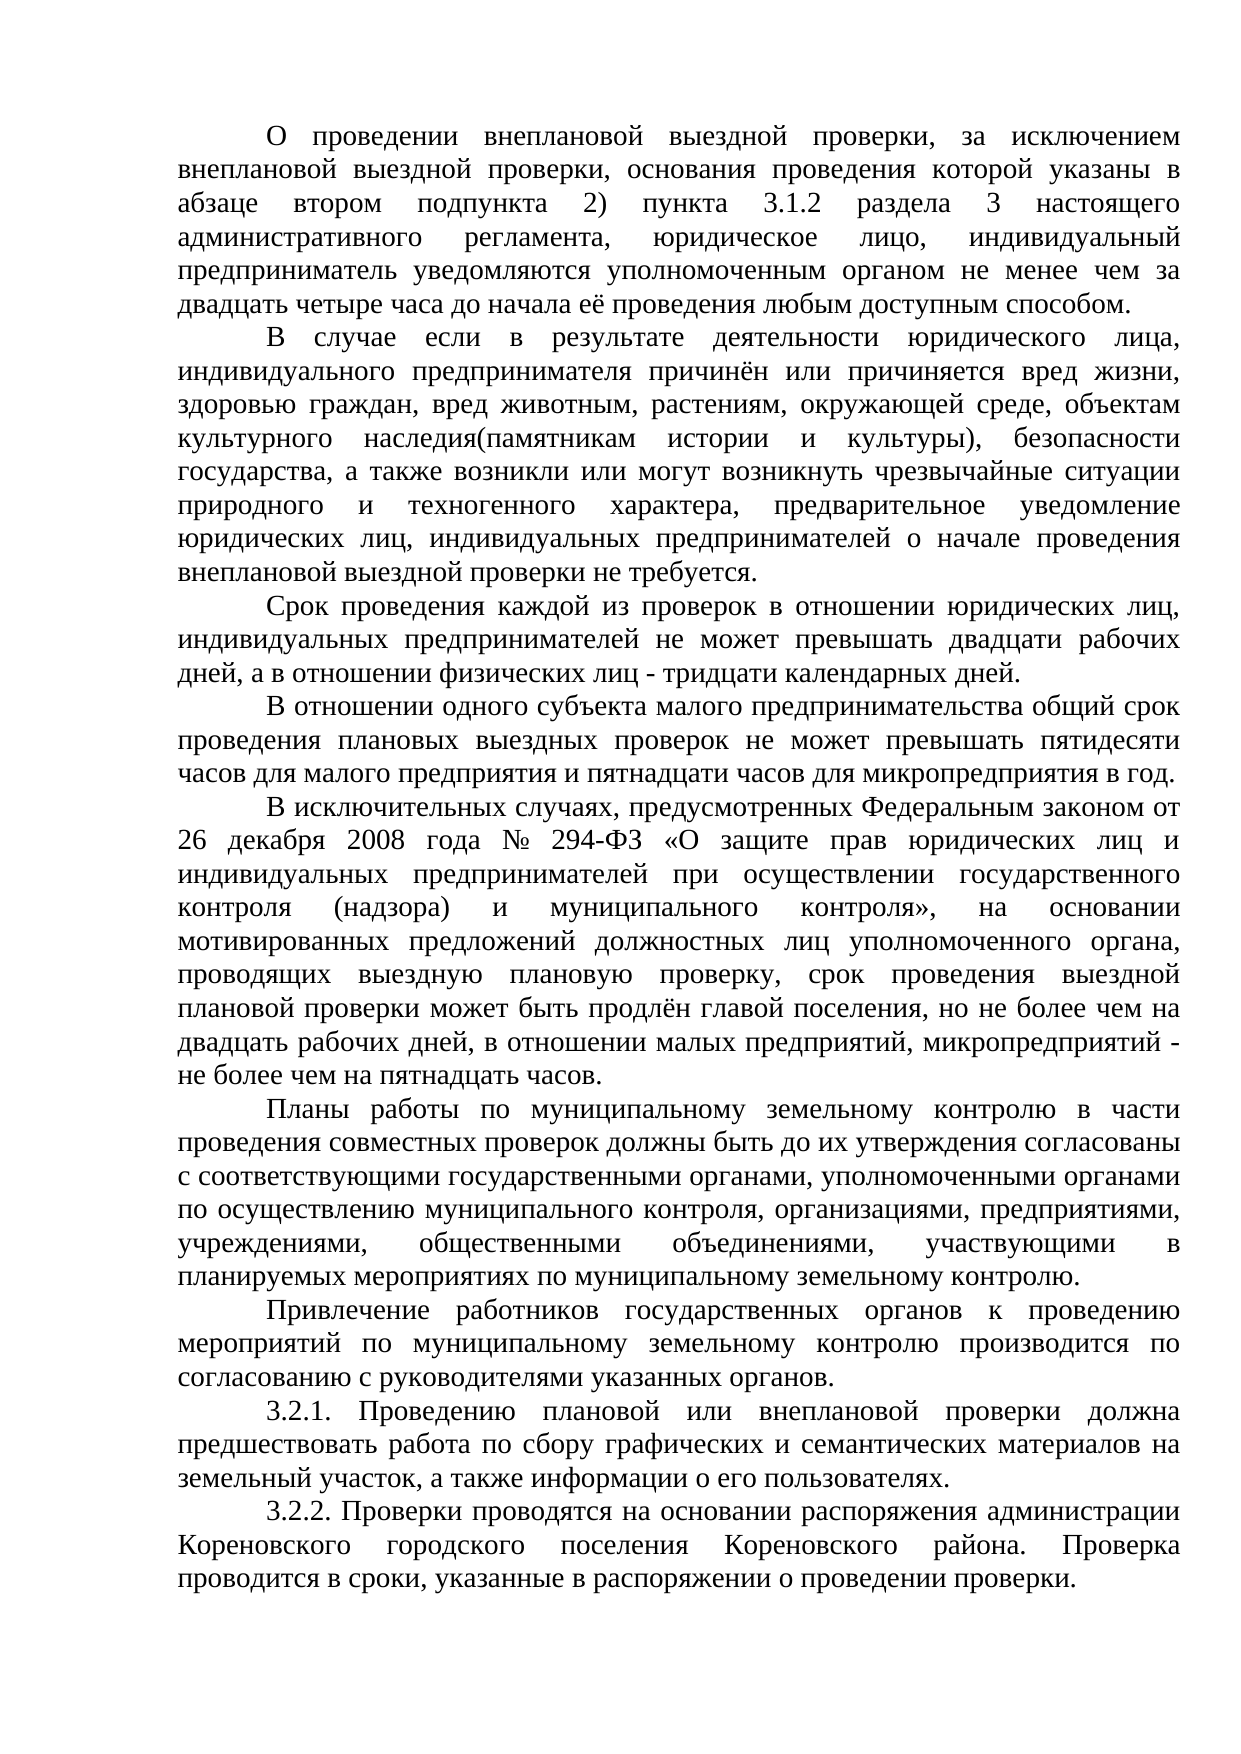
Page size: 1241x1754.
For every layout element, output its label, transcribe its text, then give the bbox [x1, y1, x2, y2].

text 3.2.1. Проведению плановой или внеплановой проверки должна предшествовать работа по сбору графических и семантических материалов на земельный участок, а также информации о его пользователях. [177, 1393, 1181, 1493]
text В случае если в результате деятельности юридического лица, индивидуального предпринимателя причинён или причиняется вред жизни, здоровью граждан, вред животным, растениям, окружающей среде, объектам культурного наследия(памятникам истории и культуры), безопасности государства, а также возникли или могут возникнуть чрезвычайные ситуации природного и техногенного характера, предварительное уведомление юридических лиц, индивидуальных предпринимателей о начале проведения внеплановой выездной проверки не требуется. [177, 319, 1181, 588]
text О проведении внеплановой выездной проверки, за исключением внеплановой выездной проверки, основания проведения которой указаны в абзаце втором подпункта 2) пункта 3.1.2 раздела 3 настоящего административного регламента, юридическое лицо, индивидуальный предприниматель уведомляются уполномоченным органом не менее чем за двадцать четыре часа до начала её проведения любым доступным способом. [177, 118, 1181, 319]
text Планы работы по муниципальному земельному контролю в части проведения совместных проверок должны быть до их утверждения согласованы с соответствующими государственными органами, уполномоченными органами по осуществлению муниципального контроля, организациями, предприятиями, учреждениями, общественными объединениями, участвующими в планируемых мероприятиях по муниципальному земельному контролю. [177, 1091, 1181, 1292]
text В отношении одного субъекта малого предпринимательства общий срок проведения плановых выездных проверок не может превышать пятидесяти часов для малого предприятия и пятнадцати часов для микропредприятия в год. [177, 688, 1181, 789]
text Срок проведения каждой из проверок в отношении юридических лиц, индивидуальных предпринимателей не может превышать двадцати рабочих дней, а в отношении физических лиц - тридцати календарных дней. [177, 588, 1181, 688]
text Привлечение работников государственных органов к проведению мероприятий по муниципальному земельному контролю производится по согласованию с руководителями указанных органов. [177, 1292, 1181, 1393]
text В исключительных случаях, предусмотренных Федеральным законом от 26 декабря 2008 года № 294-ФЗ «О защите прав юридических лиц и индивидуальных предпринимателей при осуществлении государственного контроля (надзора) и муниципального контроля», на основании мотивированных предложений должностных лиц уполномоченного органа, проводящих выездную плановую проверку, срок проведения выездной плановой проверки может быть продлён главой поселения, но не более чем на двадцать рабочих дней, в отношении малых предприятий, микропредприятий - не более чем на пятнадцать часов. [177, 789, 1181, 1091]
text 3.2.2. Проверки проводятся на основании распоряжения администрации Кореновского городского поселения Кореновского района. Проверка проводится в сроки, указанные в распоряжении о проведении проверки. [177, 1493, 1181, 1594]
